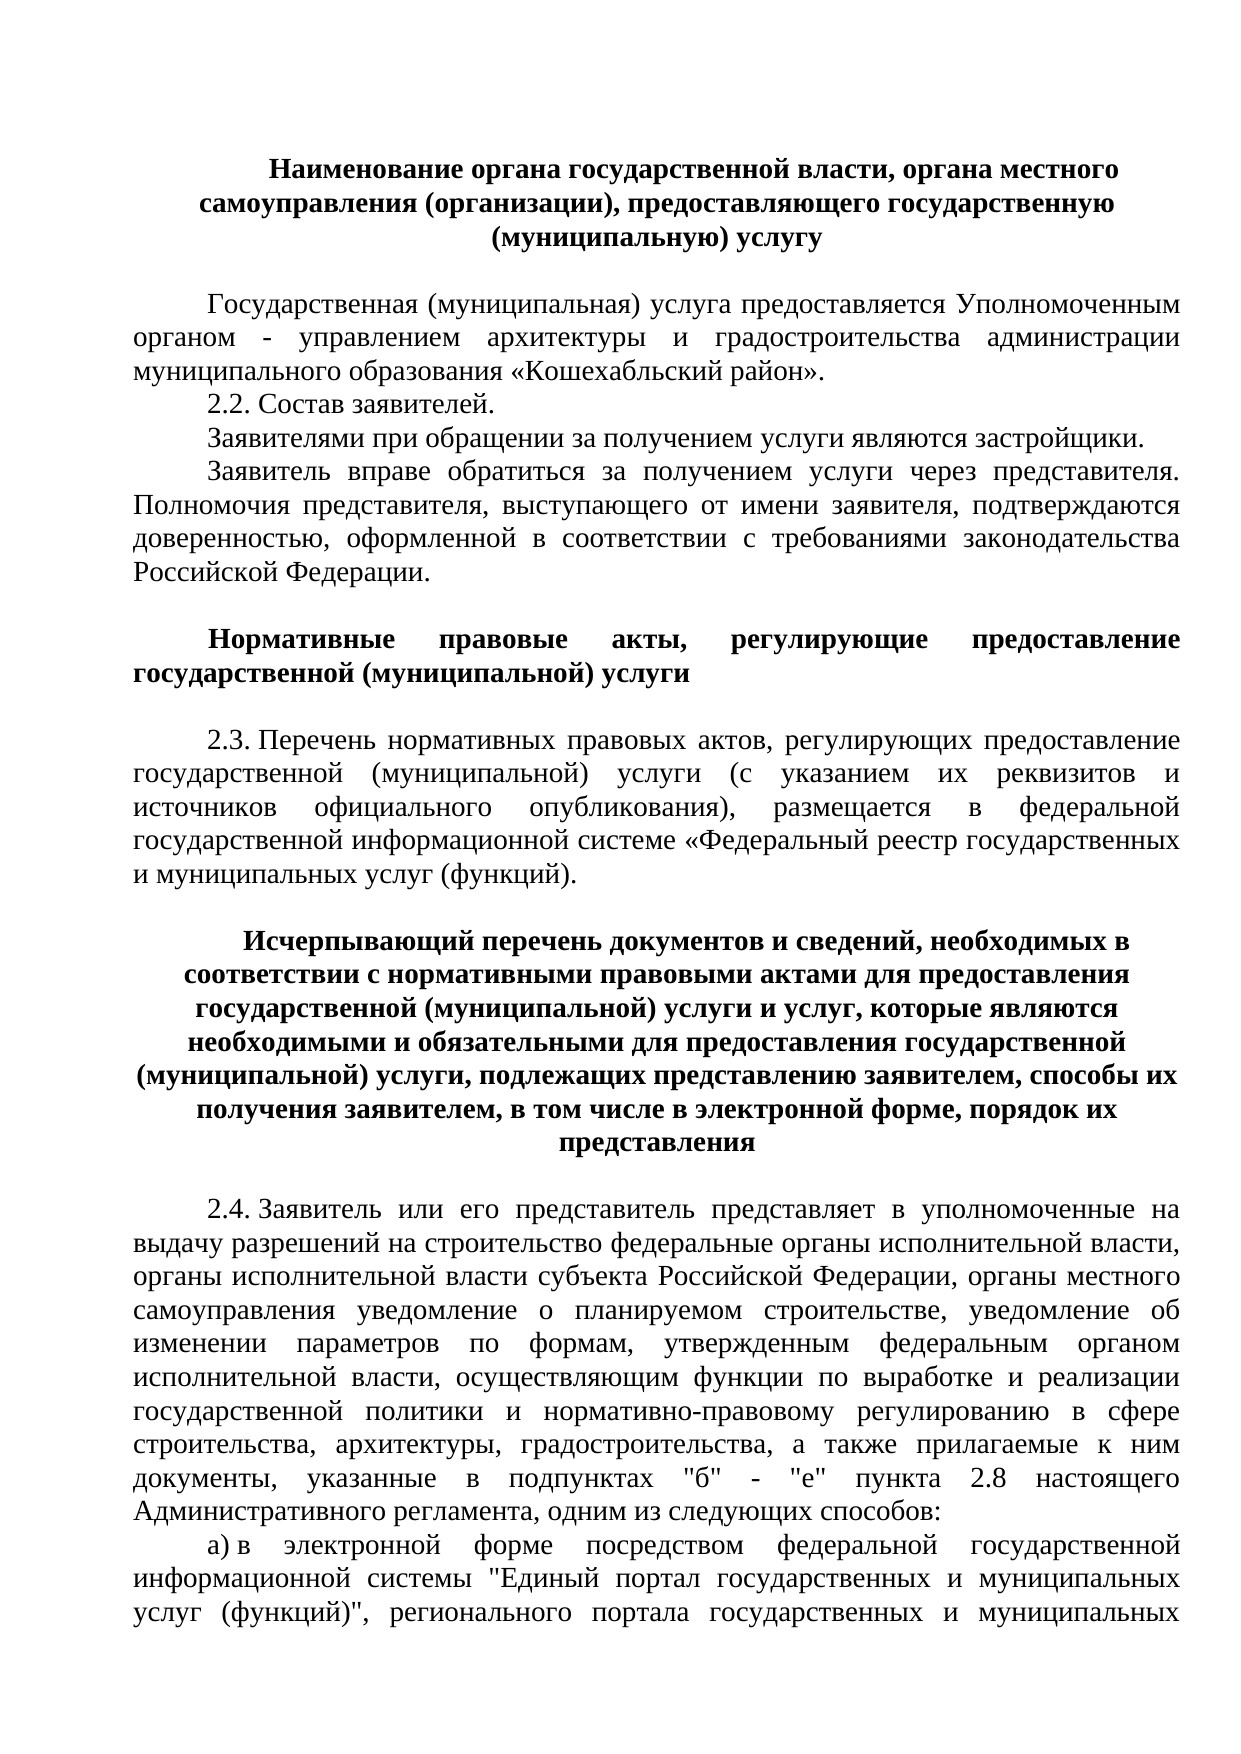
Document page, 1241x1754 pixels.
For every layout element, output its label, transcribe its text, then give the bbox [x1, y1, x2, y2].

text 2.3. Перечень нормативных правовых актов, регулирующих предоставление государственной (муниципальной) услуги (с указанием их реквизитов и источников официального опубликования), размещается в федеральной государственной информационной системе «Федеральный реестр государственных и муниципальных услуг (функций). [133, 722, 1181, 889]
text Исчерпывающий перечень документов и сведений, необходимых в соответствии с нормативными правовыми актами для предоставления государственной (муниципальной) услуги и услуг, которые являются необходимыми и обязательными для предоставления государственной (муниципальной) услуги, подлежащих представлению заявителем, способы их получения заявителем, в том числе в электронной форме, порядок их представления [133, 923, 1181, 1158]
text Государственная (муниципальная) услуга предоставляется Уполномоченным органом - управлением архитектуры и градостроительства администрации муниципального образования «Кошехабльский район». [133, 286, 1181, 386]
text Наименование органа государственной власти, органа местного самоуправления (организации), предоставляющего государственную (муниципальную) услугу [133, 152, 1181, 252]
text Нормативные правовые акты, регулирующие предоставление государственной (муниципальной) услуги [133, 621, 1181, 688]
text 2.4. Заявитель или его представитель представляет в уполномоченные на выдачу разрешений на строительство федеральные органы исполнительной власти, органы исполнительной власти субъекта Российской Федерации, органы местного самоуправления уведомление о планируемом строительстве, уведомление об изменении параметров по формам, утвержденным федеральным органом исполнительной власти, осуществляющим функции по выработке и реализации государственной политики и нормативно-правовому регулированию в сфере строительства, архитектуры, градостроительства, а также прилагаемые к ним документы, указанные в подпунктах "б" - "е" пункта 2.8 настоящего Административного регламента, одним из следующих способов: [133, 1191, 1181, 1527]
text Заявитель вправе обратиться за получением услуги через представителя. Полномочия представителя, выступающего от имени заявителя, подтверждаются доверенностью, оформленной в соответствии с требованиями законодательства Российской Федерации. [133, 453, 1181, 588]
text Заявителями при обращении за получением услуги являются застройщики. [133, 420, 1181, 453]
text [133, 1527, 1181, 1627]
text 2.2. Состав заявителей. [133, 386, 1181, 420]
